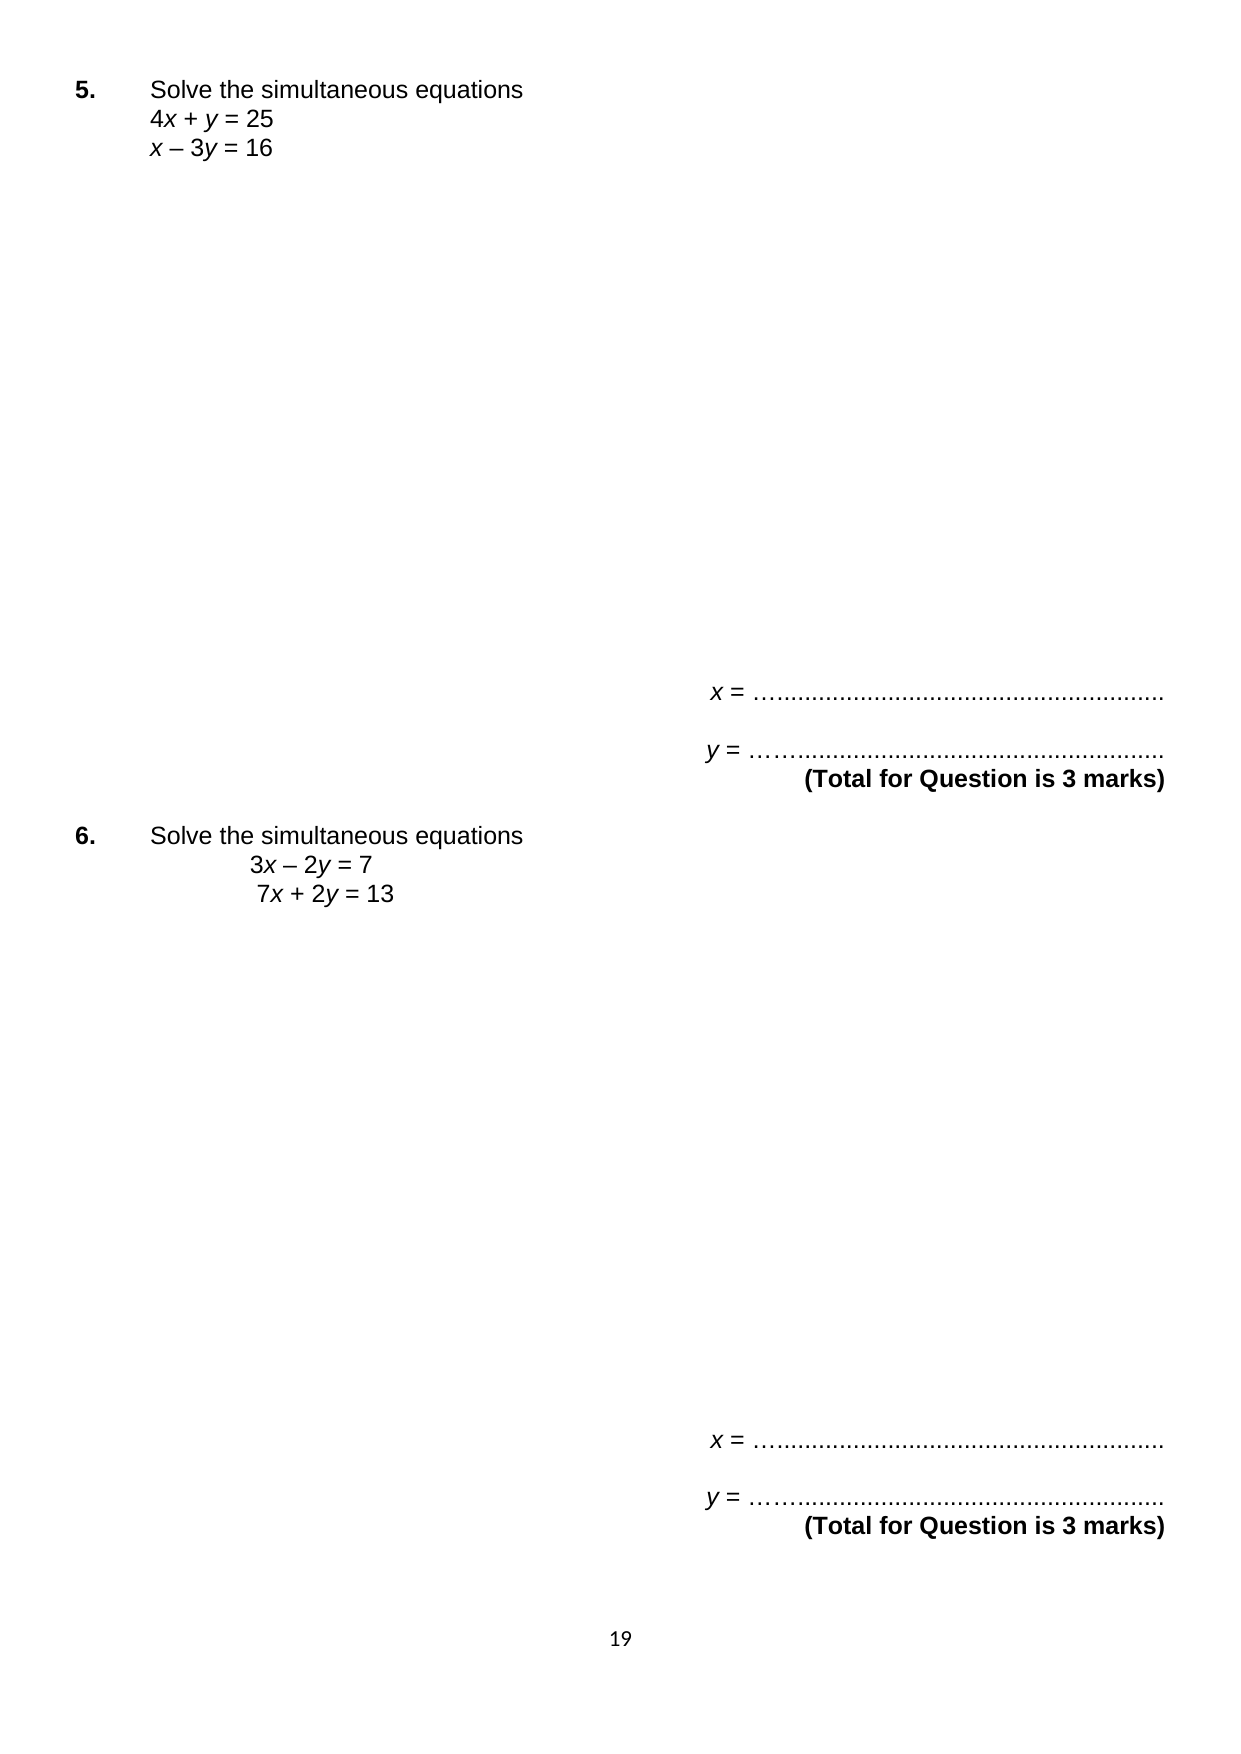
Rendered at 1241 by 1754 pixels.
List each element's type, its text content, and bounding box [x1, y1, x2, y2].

text 5. Solve the simultaneous equations [75, 75, 1165, 104]
text x = …........................................................ [75, 1396, 1165, 1453]
text 3x – 2y = 7 7x + 2y = 13 [75, 850, 1165, 907]
text y = ……..................................................... (Total for Question is 3 marks) [75, 1482, 1165, 1540]
text 6. Solve the simultaneous equations [75, 821, 1165, 850]
text x = …........................................................ [75, 562, 1165, 706]
text 4x + y = 25 x – 3y = 16 [150, 104, 1165, 161]
text y = ……..................................................... (Total for Question is 3 marks) [75, 735, 1165, 792]
